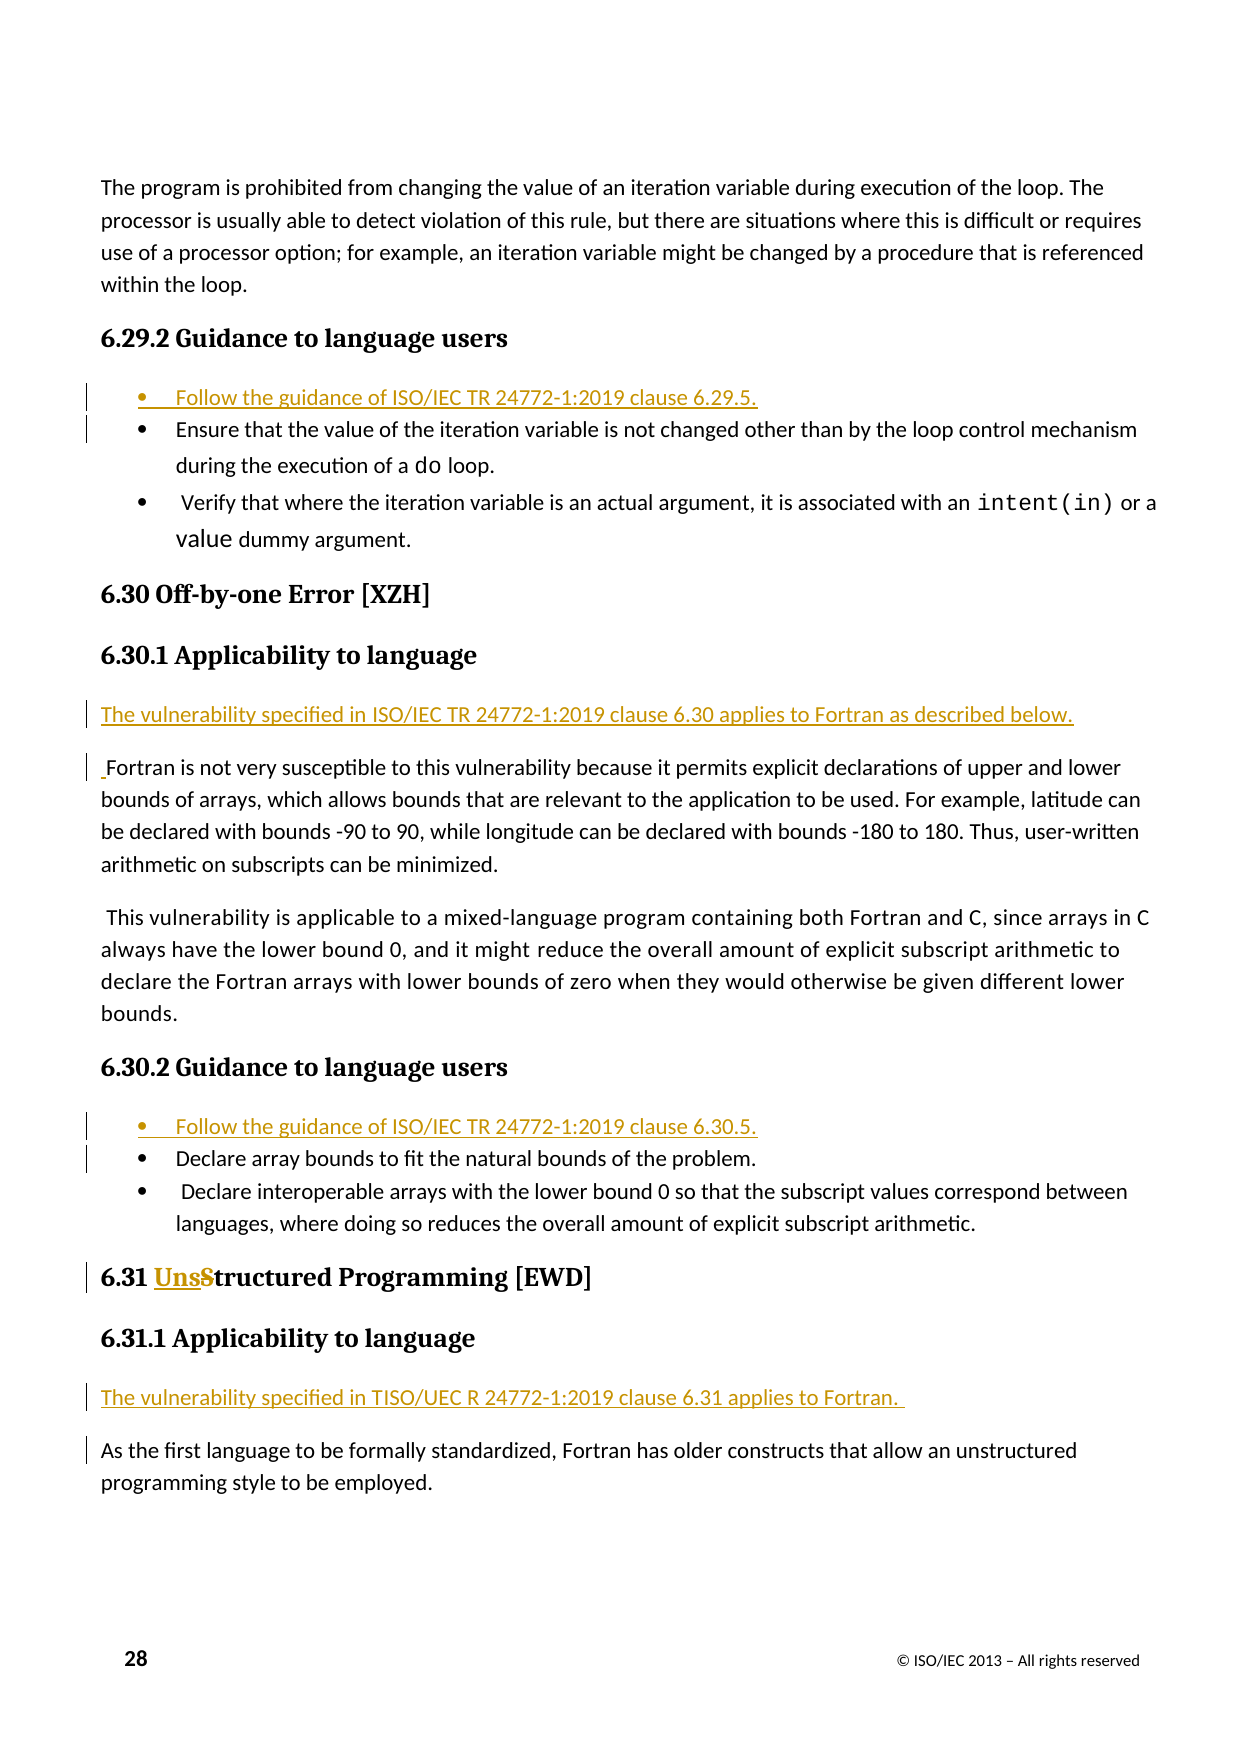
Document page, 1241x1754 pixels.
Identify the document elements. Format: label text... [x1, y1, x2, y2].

subtitle 6.31 tructured Programming [EWD] [101, 1262, 1164, 1293]
text Ensure that the value of the iteration variable is not changed other than by the loop control mechanism during the execution of a do loop. [138, 415, 1164, 480]
text The program is prohibited from changing the value of an iteration variable during execution of the loop. The processor is usually able to detect violation of this rule, but there are situations where this is difficult or requires use of a processor option; for example, an iteration variable might be changed by a procedure that is referenced within the loop. [101, 173, 1164, 298]
text As the first language to be formally standardized, Fortran has older constructs that allow an unstructured programming style to be employed. [101, 1436, 1164, 1496]
subtitle 6.30.1 Applicability to language [101, 640, 1164, 671]
text Verify that where the iteration variable is an actual argument, it is associated with an intent(in) or a value dummy argument. [138, 485, 1164, 554]
subtitle 6.29.2 Guidance to language users [101, 323, 1164, 354]
text Fortran is not very susceptible to this vulnerability because it permits explicit declarations of upper and lower bounds of arrays, which allows bounds that are relevant to the application to be used. For example, latitude can be declared with bounds -90 to 90, while longitude can be declared with bounds -180 to 180. Thus, user-written arithmetic on subscripts can be minimized. [101, 753, 1164, 878]
text Declare interoperable arrays with the lower bound 0 so that the subscript values correspond between languages, where doing so reduces the overall amount of explicit subscript arithmetic. [138, 1177, 1164, 1237]
text Declare array bounds to fit the natural bounds of the problem. [138, 1144, 1164, 1173]
subtitle 6.31.1 Applicability to language [101, 1323, 1164, 1354]
text This vulnerability is applicable to a mixed-language program containing both Fortran and C, since arrays in C always have the lower bound 0, and it might reduce the overall amount of explicit subscript arithmetic to declare the Fortran arrays with lower bounds of zero when they would otherwise be given different lower bounds. [101, 903, 1164, 1027]
subtitle 6.30 Off-by-one Error [XZH] [101, 579, 1164, 610]
subtitle 6.30.2 Guidance to language users [101, 1052, 1164, 1083]
